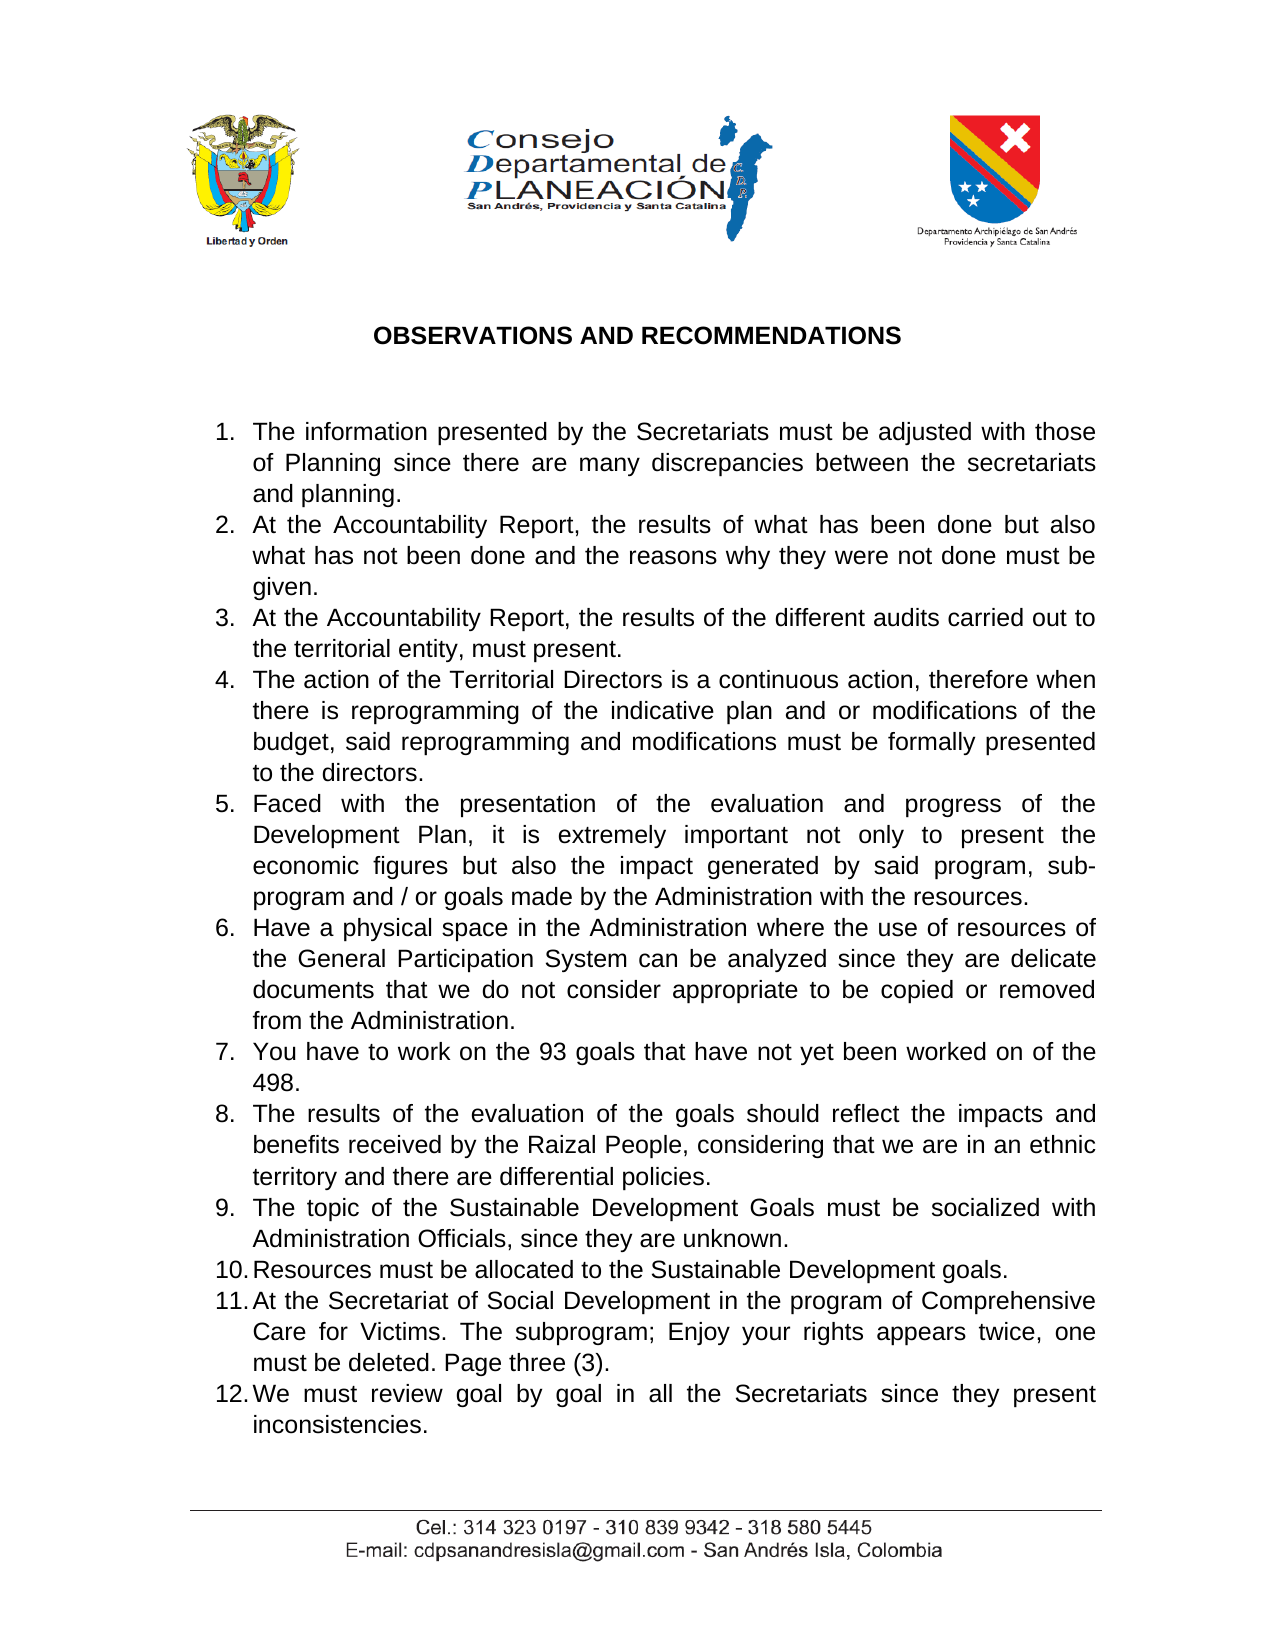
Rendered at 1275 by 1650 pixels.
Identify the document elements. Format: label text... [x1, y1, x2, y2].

picture [177, 1481, 1108, 1577]
list At the Accountability Report, the results of the different audits carried out to the territorial entity, must present. [215, 603, 1098, 663]
list The topic of the Sustainable Development Goals must be socialized with Administration Officials, since they are unknown. [215, 1193, 1098, 1252]
list The information presented by the Secretariats must be adjusted with those of Planning since there are many discrepancies between the secretariats and planning. [215, 417, 1098, 507]
list The action of the Territorial Directors is a continuous action, therefore when there is reprogramming of the indicative plan and or modifications of the budget, said reprogramming and modifications must be formally presented to the directors. [215, 665, 1098, 787]
list Have a physical space in the Administration where the use of resources of the General Participation System can be analyzed since they are delicate documents that we do not consider appropriate to be copied or removed from the Administration. [215, 913, 1098, 1035]
list Faced with the presentation of the evaluation and progress of the Development Plan, it is extremely important not only to present the economic figures but also the impact generated by said program, sub-program and / or goals made by the Administration with the resources. [215, 789, 1098, 911]
list You have to work on the 93 goals that have not yet been worked on of the 498. [215, 1037, 1098, 1097]
list Resources must be allocated to the Sustainable Development goals. [215, 1255, 1098, 1283]
list At the Secretariat of Social Development in the program of Comprehensive Care for Victims. The subprogram; Enjoy your rights appears twice, one must be deleted. Page three (3). [215, 1286, 1098, 1377]
list We must review goal by goal in all the Secretariats since they present inconsistencies. [215, 1379, 1098, 1439]
list At the Accountability Report, the results of what has been done but also what has not been done and the reasons why they were not done must be given. [215, 510, 1098, 601]
picture [177, 73, 1098, 263]
text OBSERVATIONS AND RECOMMENDATIONS [177, 321, 1098, 350]
list The results of the evaluation of the goals should reflect the impacts and benefits received by the Raizal People, considering that we are in an ethnic territory and there are differential policies. [215, 1099, 1098, 1190]
